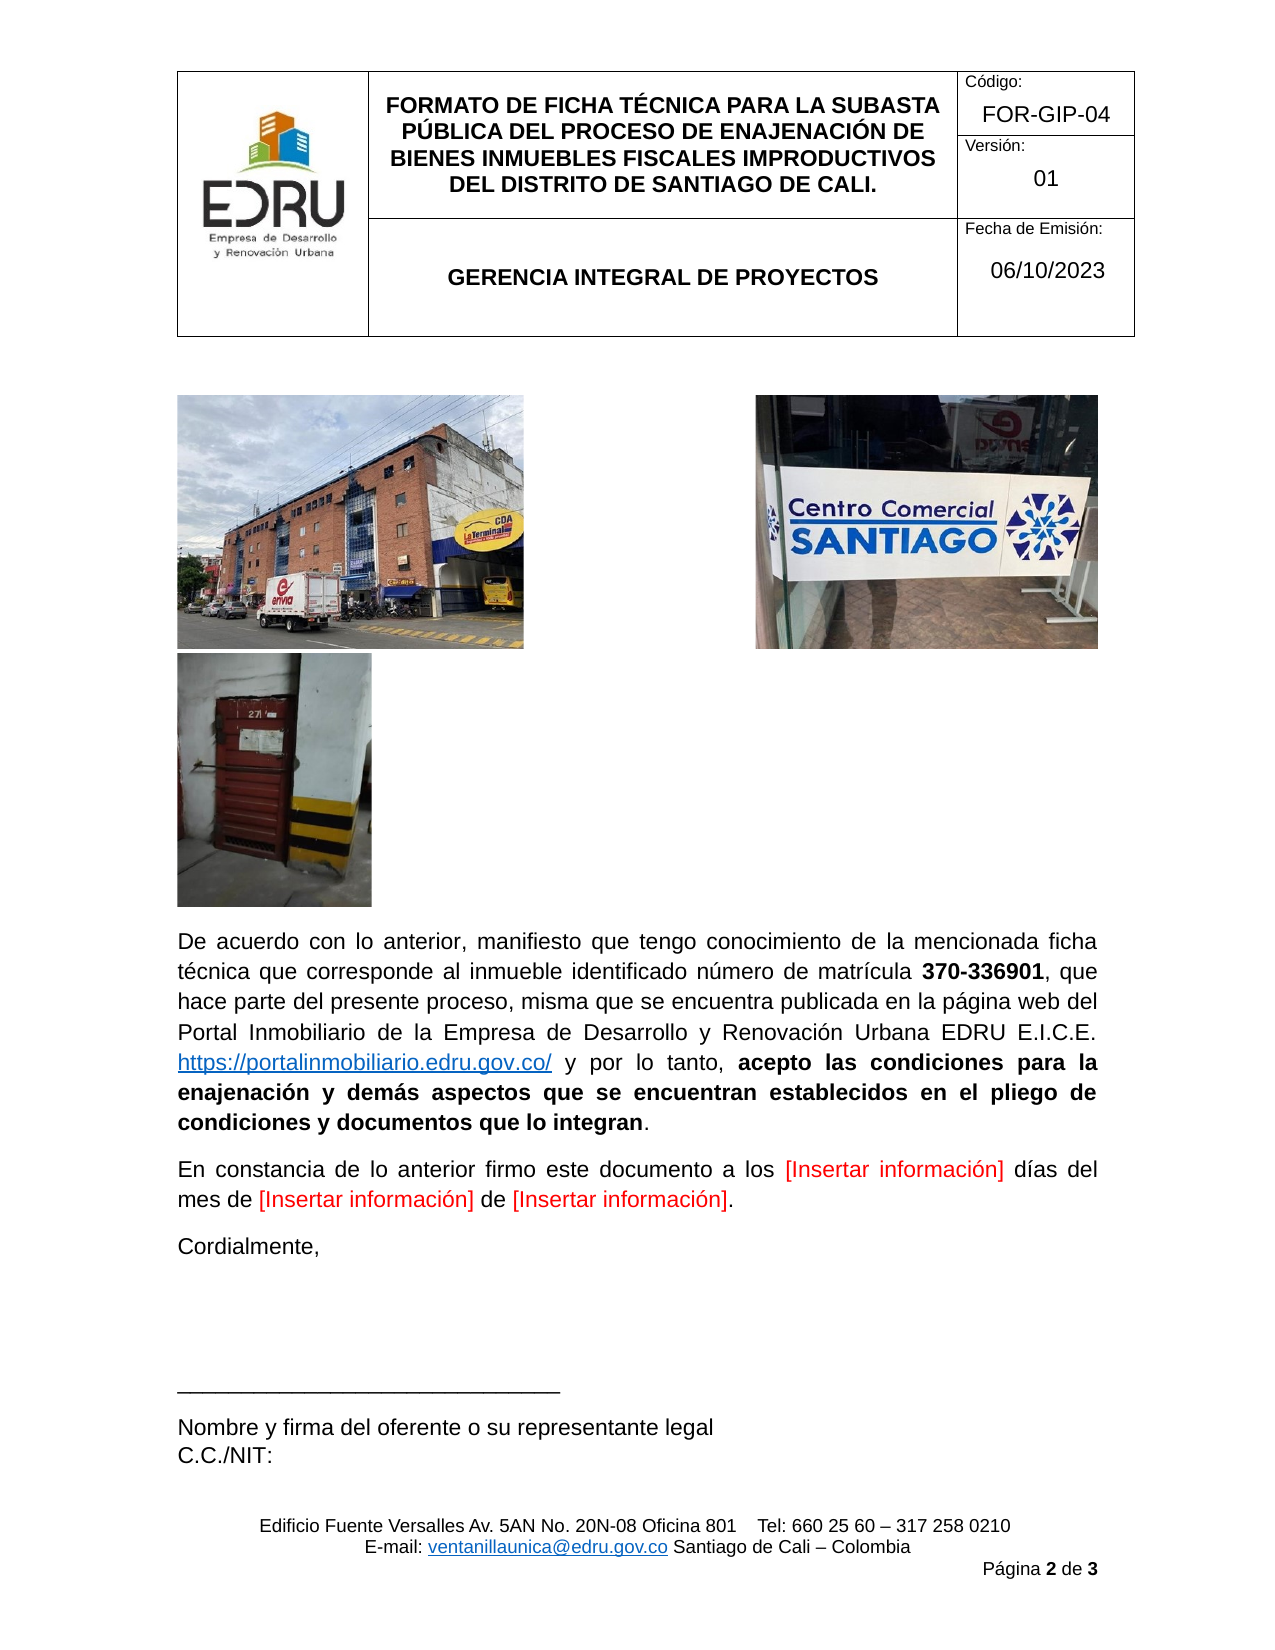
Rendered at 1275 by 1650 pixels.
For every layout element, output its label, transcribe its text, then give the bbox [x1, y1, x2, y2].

text En constancia de lo anterior firmo este documento a los [Insertar información] días del mes de [Insertar información] de [Insertar información]. [177, 1156, 1098, 1212]
picture [177, 653, 372, 907]
text De acuerdo con lo anterior, manifiesto que tengo conocimiento de la mencionada ficha técnica que corresponde al inmueble identificado número de matrícula 370-336901, que hace parte del presente proceso, misma que se encuentra publicada en la página web del Portal Inmobiliario de la Empresa de Desarrollo y Renovación Urbana EDRU E.I.C.E. https://portalinmobiliario.edru.gov.co/ y por lo tanto, acepto las condiciones para la enajenación y demás aspectos que se encuentran establecidos en el pliego de condiciones y documentos que lo integran. [177, 928, 1098, 1135]
picture [177, 395, 524, 649]
text C.C./NIT: [177, 1442, 1098, 1468]
picture [755, 395, 1098, 649]
picture [197, 105, 351, 259]
text ______________________________ [177, 1368, 1098, 1395]
text Nombre y firma del oferente o su representante legal [177, 1413, 1098, 1440]
text Cordialmente, [177, 1233, 1098, 1259]
